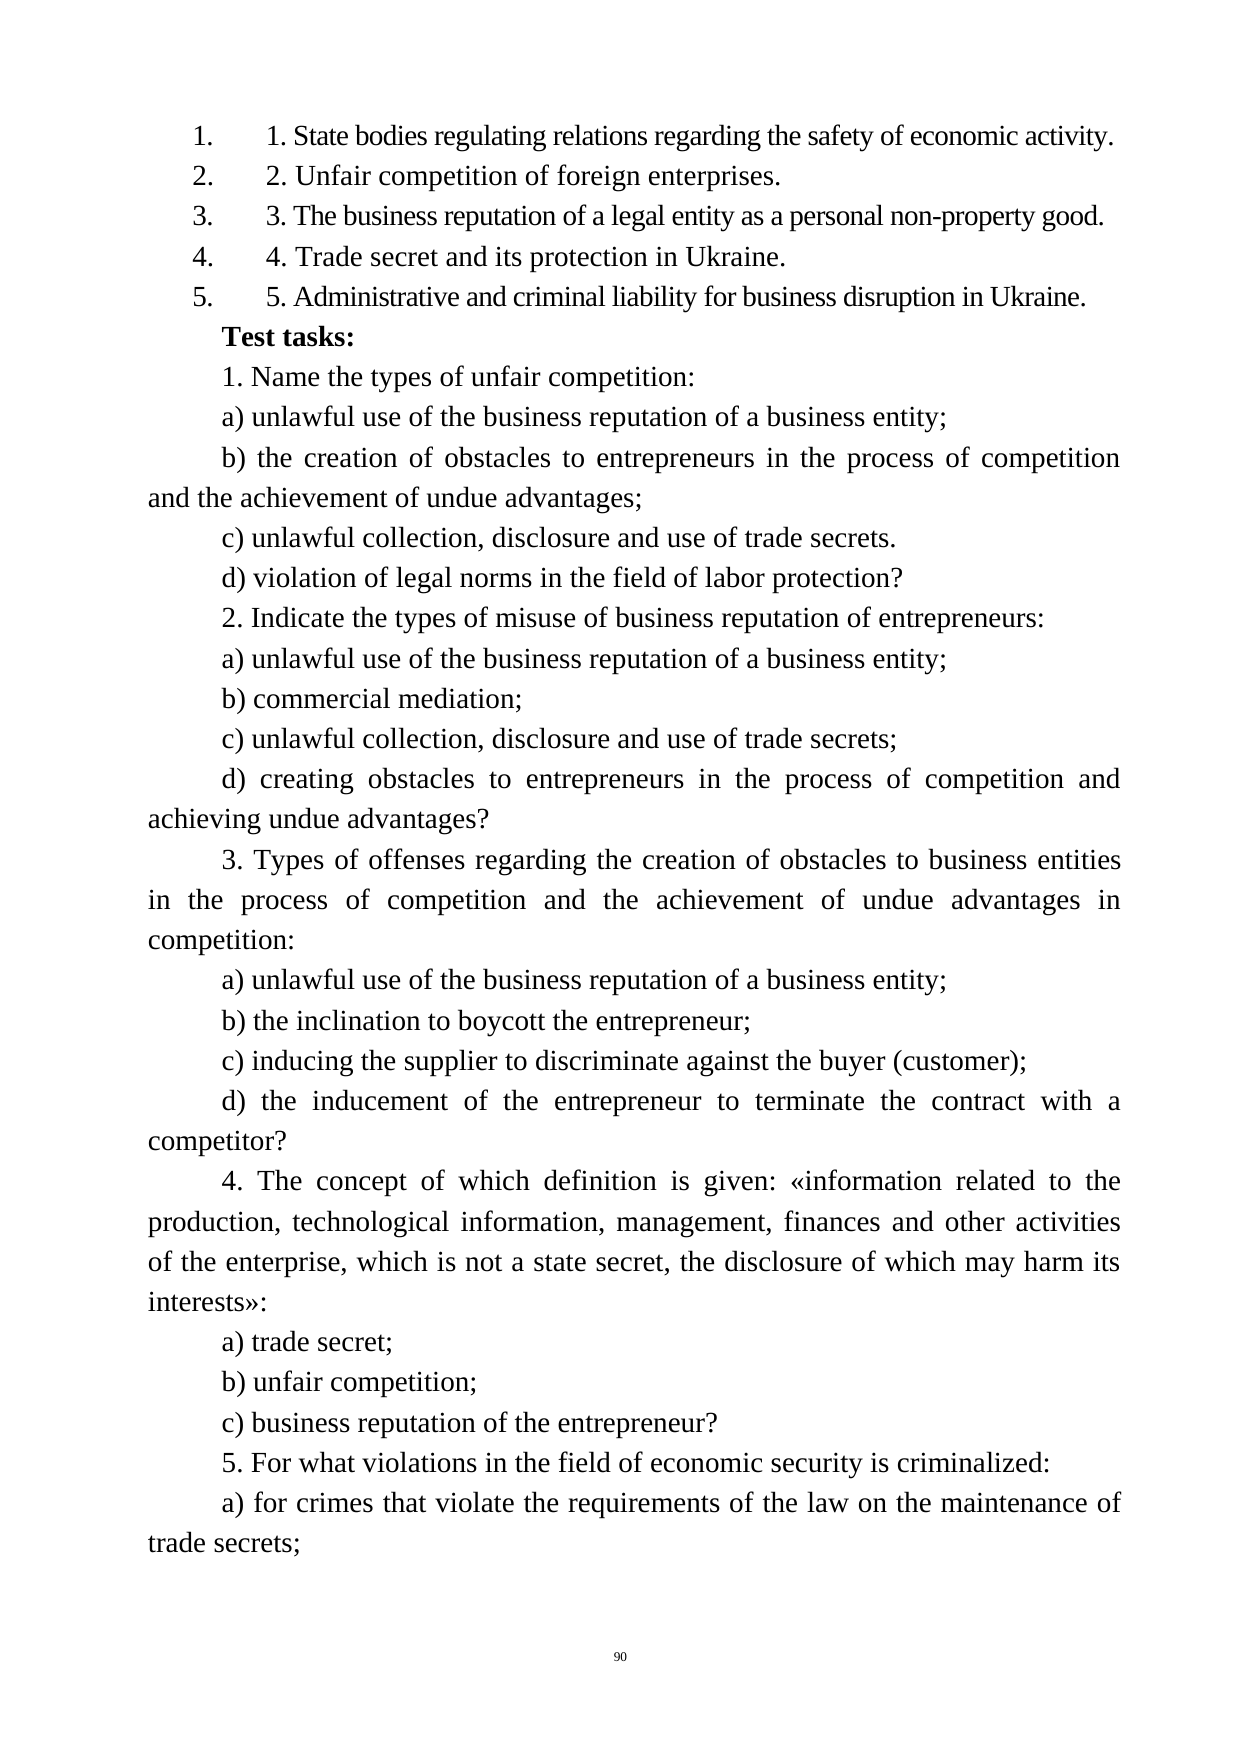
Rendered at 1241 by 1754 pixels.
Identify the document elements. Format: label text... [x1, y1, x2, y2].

text b) unfair competition; [148, 1364, 1122, 1398]
list 5. Administrative and criminal liability for business disruption in Ukraine. [118, 279, 1122, 312]
text a) unlawful use of the business reputation of a business entity; [148, 962, 1122, 996]
text b) the creation of obstacles to entrepreneurs in the process of competition and the achievement of undue advantages; [148, 440, 1122, 513]
text 5. For what violations in the field of economic security is criminalized: [148, 1445, 1122, 1478]
text c) unlawful collection, disclosure and use of trade secrets. [148, 520, 1122, 554]
text 1. Name the types of unfair competition: [148, 359, 1122, 393]
text a) unlawful use of the business reputation of a business entity; [148, 399, 1122, 433]
text Test tasks: [148, 319, 1122, 353]
list 4. Trade secret and its protection in Ukraine. [118, 239, 1122, 272]
text b) the inclination to boycott the entrepreneur; [148, 1003, 1122, 1036]
text c) unlawful collection, disclosure and use of trade secrets; [148, 721, 1122, 755]
text 4. The concept of which definition is given: «information related to the production, technological information, management, finances and other activities of the enterprise, which is not a state secret, the disclosure of which may harm its interests»: [148, 1163, 1122, 1318]
list 2. Unfair competition of foreign enterprises. [118, 158, 1122, 192]
text b) commercial mediation; [148, 681, 1122, 714]
text d) creating obstacles to entrepreneurs in the process of competition and achieving undue advantages? [148, 761, 1122, 835]
text a) trade secret; [148, 1324, 1122, 1358]
text d) violation of legal norms in the field of labor protection? [148, 560, 1122, 594]
text a) unlawful use of the business reputation of a business entity; [148, 641, 1122, 674]
list 3. The business reputation of a legal entity as a personal non-property good. [118, 198, 1122, 232]
text 2. Indicate the types of misuse of business reputation of entrepreneurs: [148, 601, 1122, 634]
text c) business reputation of the entrepreneur? [148, 1405, 1122, 1438]
text c) inducing the supplier to discriminate against the buyer (customer); [148, 1043, 1122, 1076]
text d) the inducement of the entrepreneur to terminate the contract with a competitor? [148, 1083, 1122, 1157]
text a) for crimes that violate the requirements of the law on the maintenance of trade secrets; [148, 1485, 1122, 1559]
list 1. State bodies regulating relations regarding the safety of economic activity. [118, 118, 1122, 152]
text 3. Types of offenses regarding the creation of obstacles to business entities in the process of competition and the achievement of undue advantages in competition: [148, 842, 1122, 956]
